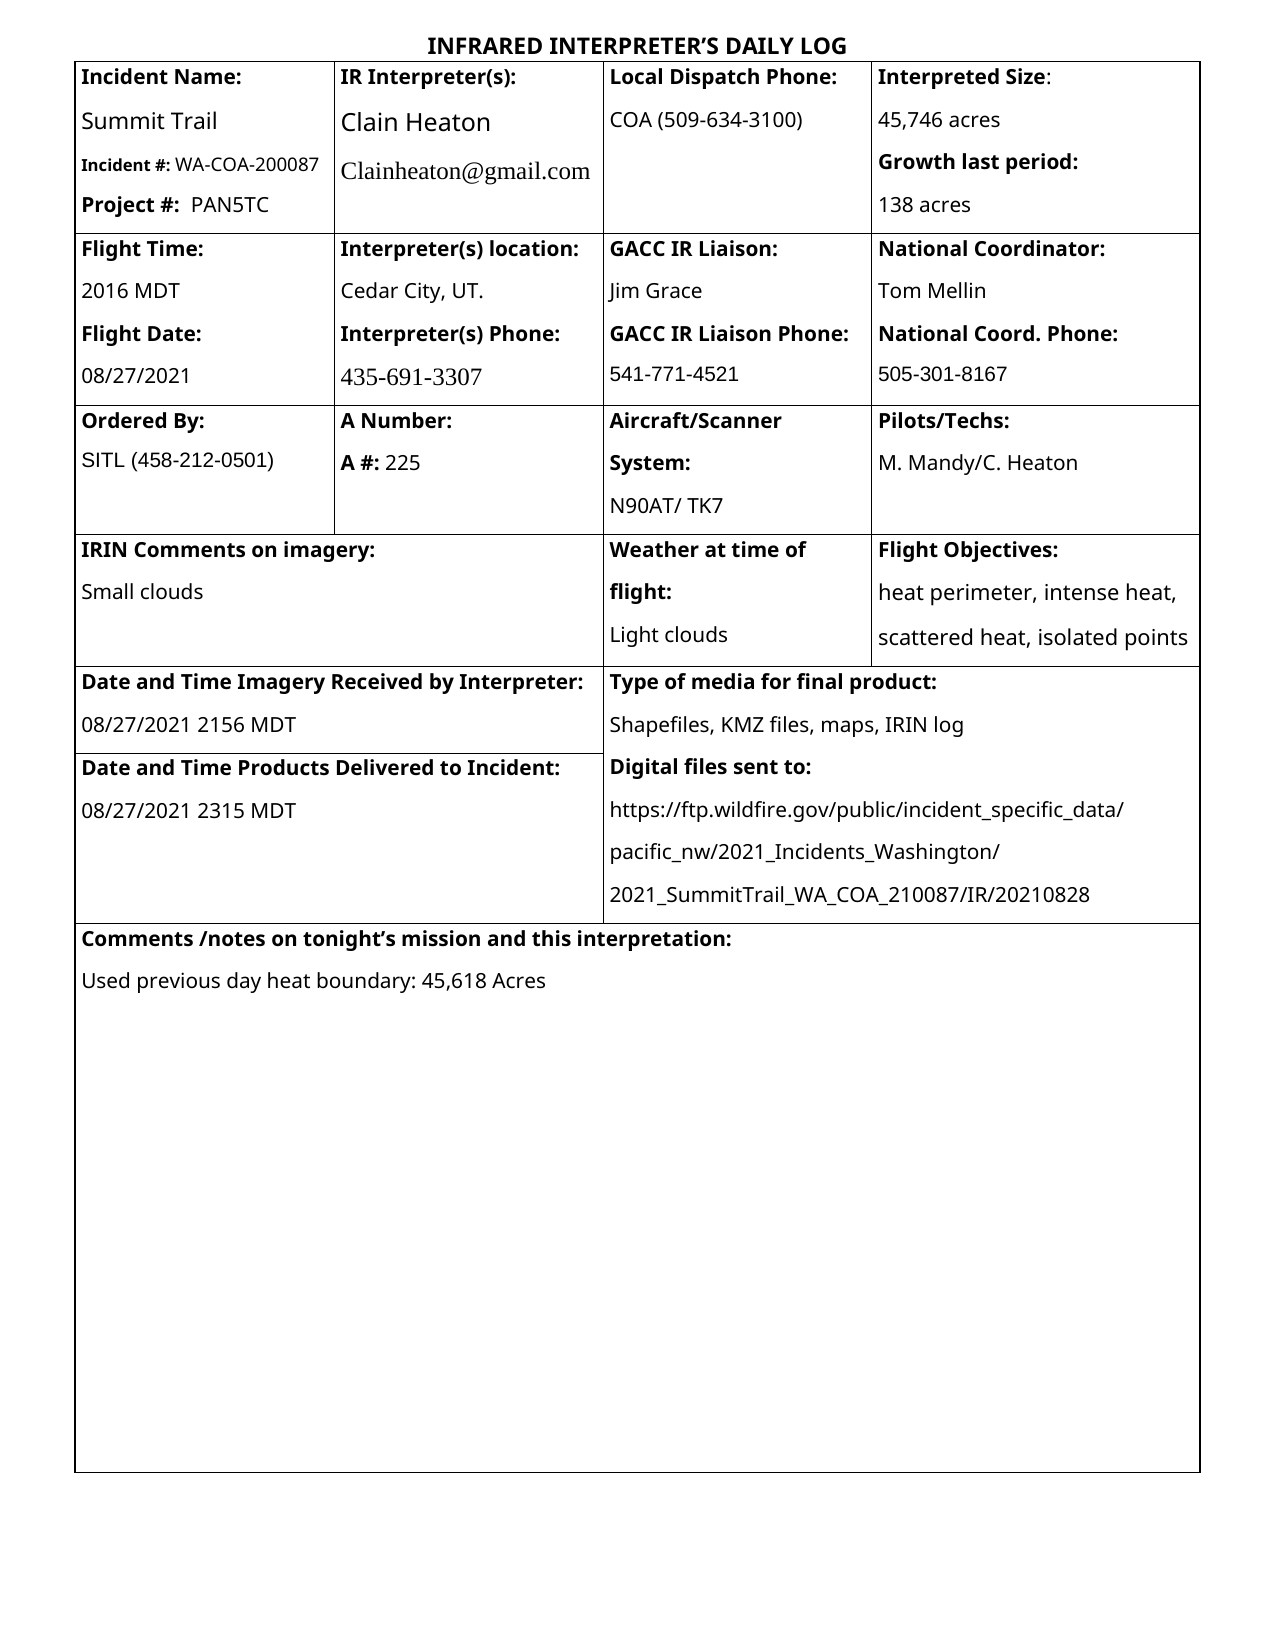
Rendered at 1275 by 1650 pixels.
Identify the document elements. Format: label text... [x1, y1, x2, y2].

table_cell Ordered By: SITL (458-212-0501) [76, 406, 334, 534]
table_cell A Number: A #: 225 [335, 406, 603, 534]
table_header Incident Name: Summit Trail Incident #: WA-COA-200087 Project #: PAN5TC [76, 62, 334, 233]
table_header Local Dispatch Phone: COA (509-634-3100) [604, 62, 871, 233]
table_cell Comments /notes on tonight’s mission and this interpretation: Used previous day heat boundary: 45,618 Acres [76, 924, 1199, 1472]
table_cell Date and Time Imagery Received by Interpreter: 08/27/2021 2156 MDT [76, 667, 603, 752]
table_cell GACC IR Liaison: Jim Grace GACC IR Liaison Phone: 541-771-4521 [604, 234, 871, 405]
table_cell Date and Time Products Delivered to Incident: 08/27/2021 2315 MDT [76, 754, 603, 923]
table_cell Pilots/Techs: M. Mandy/C. Heaton [872, 406, 1199, 534]
table_cell Flight Objectives: heat perimeter, intense heat, scattered heat, isolated points [872, 535, 1199, 666]
table_cell Interpreter(s) location: Cedar City, UT. Interpreter(s) Phone: 435-691-3307 [335, 234, 603, 405]
table_cell IRIN Comments on imagery: Small clouds [76, 535, 603, 666]
table_cell Type of media for final product: Shapefiles, KMZ files, maps, IRIN log Digital files sent to: https://ftp.wildfire.gov/public/incident_specific_data/pacific_nw/2021_Incidents_Washington/2021_SummitTrail_WA_COA_210087/IR/20210828 [604, 667, 1199, 923]
table_header IR Interpreter(s): Clain Heaton Clainheaton@gmail.com [335, 62, 603, 233]
table_header Interpreted Size: 45,746 acres Growth last period: 138 acres [872, 62, 1199, 233]
table_cell Weather at time of flight: Light clouds [604, 535, 871, 666]
table_cell Flight Time: 2016 MDT Flight Date: 08/27/2021 [76, 234, 334, 405]
table_cell National Coordinator: Tom Mellin National Coord. Phone: 505-301-8167 [872, 234, 1199, 405]
table_cell Aircraft/Scanner System: N90AT/ TK7 [604, 406, 871, 534]
